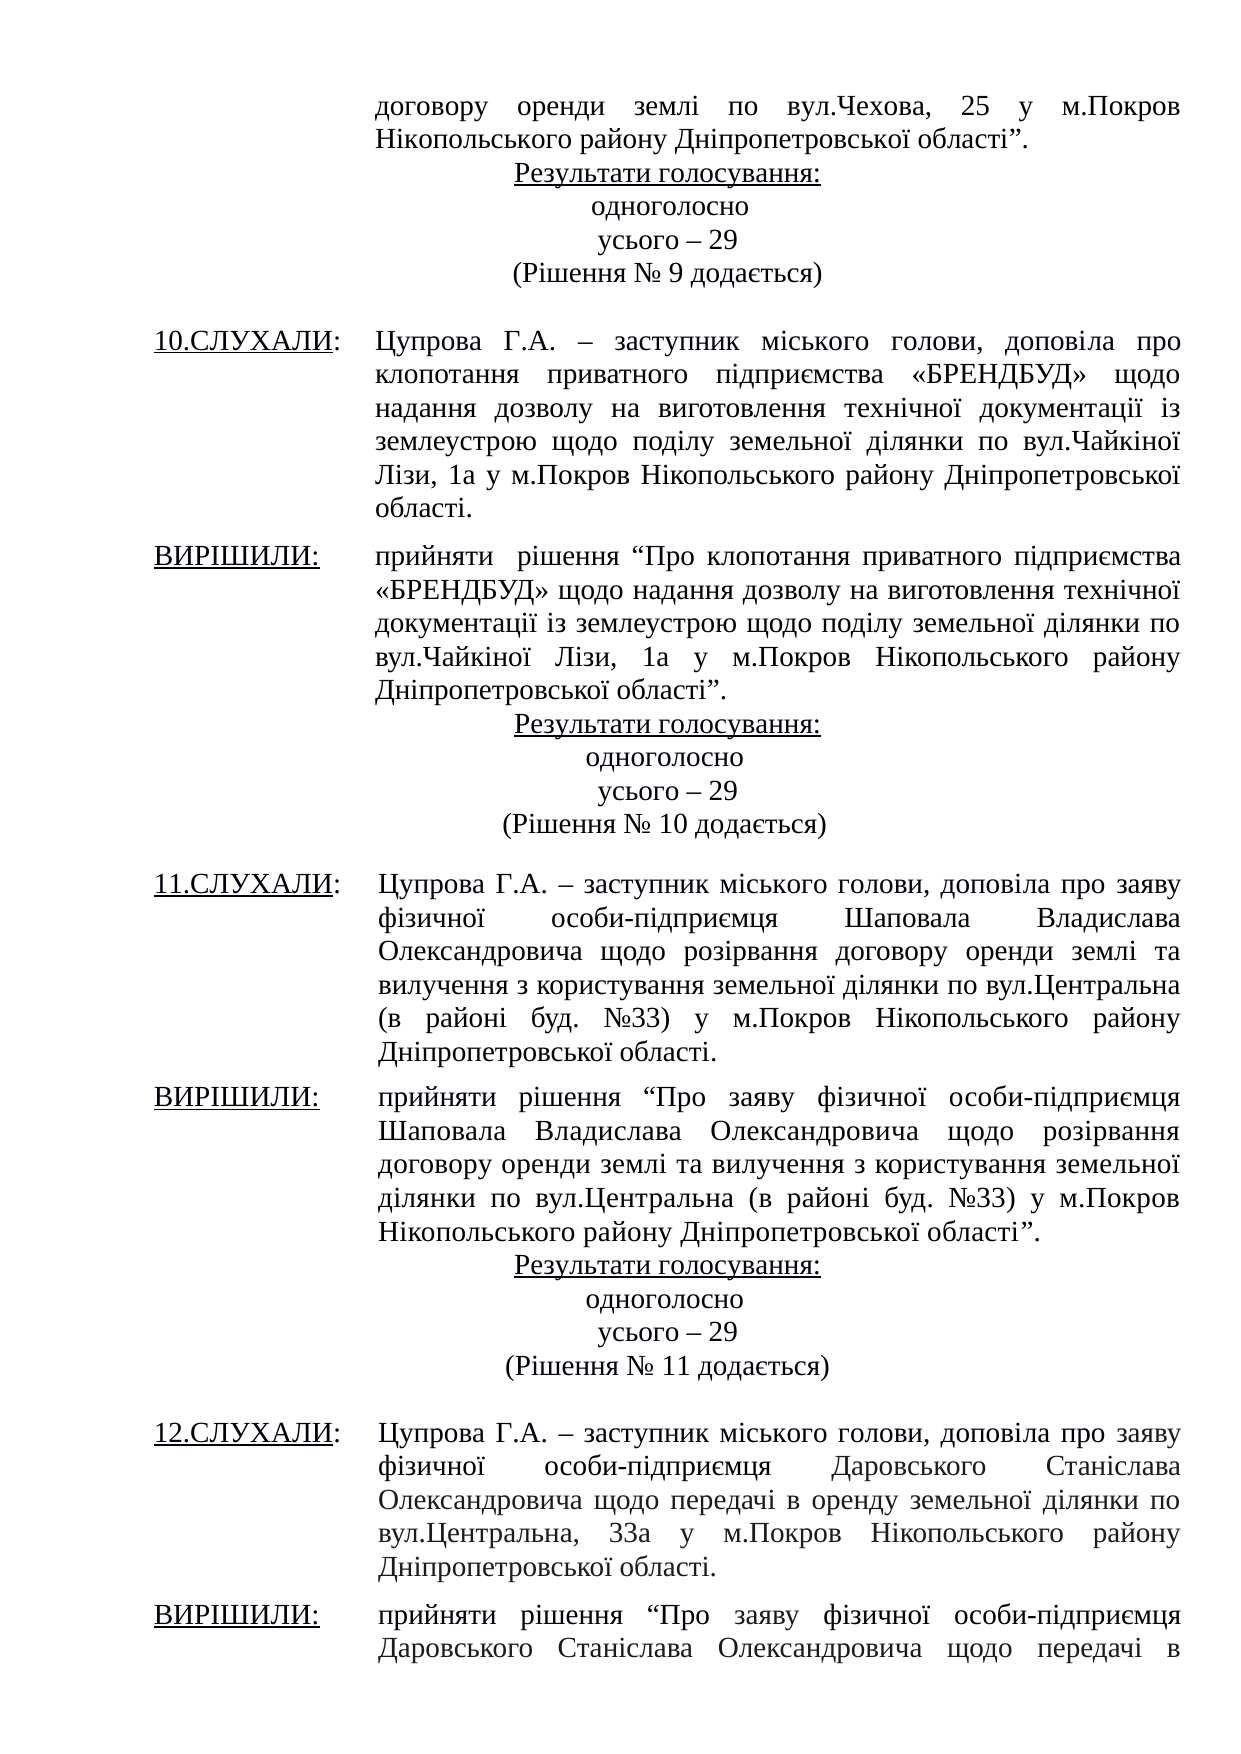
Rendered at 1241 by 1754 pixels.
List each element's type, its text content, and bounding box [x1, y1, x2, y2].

text ВИРІШИЛИ: прийняти рішення “Про заяву фізичної особи-підприємця Шаповала Владислава Олександровича щодо розірвання договору оренди землі та вилучення з користування земельної ділянки по вул.Центральна (в районі буд. №33) у м.Покров Нікопольського району Дніпропетровської області”. [153, 1079, 1181, 1247]
text одноголосно [153, 1281, 1176, 1314]
text Результати голосування: [153, 706, 1181, 739]
text 12.СЛУХАЛИ: Цупрова Г.А. – заступник міського голови, доповіла про заяву фізичної особи-підприємця Даровського Станіслава Олександровича щодо передачі в оренду земельної ділянки по вул.Центральна, 33а у м.Покров Нікопольського району Дніпропетровської області. [153, 1415, 1181, 1583]
text ВИРІШИЛИ: прийняти рішення “Про клопотання приватного підприємства «БРЕНДБУД» щодо надання дозволу на виготовлення технічної документації із землеустрою щодо поділу земельної ділянки по вул.Чайкіної Лізи, 1а у м.Покров Нікопольського району Дніпропетровської області”. [153, 538, 1181, 706]
text одноголосно [153, 188, 1179, 222]
text 11.СЛУХАЛИ: Цупрова Г.А. – заступник міського голови, доповіла про заяву фізичної особи-підприємця Шаповала Владислава Олександровича щодо розірвання договору оренди землі та вилучення з користування земельної ділянки по вул.Центральна (в районі буд. №33) у м.Покров Нікопольського району Дніпропетровської області. [153, 866, 1181, 1068]
text (Рішення № 10 додається) [153, 807, 1175, 840]
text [153, 1597, 1181, 1664]
text Результати голосування: [153, 155, 1181, 188]
text усього – 29 [153, 1314, 1181, 1348]
text (Рішення № 11 додається) [153, 1348, 1181, 1381]
text 10.СЛУХАЛИ: Цупрова Г.А. – заступник міського голови, доповіла про клопотання приватного підприємства «БРЕНДБУД» щодо надання дозволу на виготовлення технічної документації із землеустрою щодо поділу земельної ділянки по вул.Чайкіної Лізи, 1а у м.Покров Нікопольського району Дніпропетровської області. [153, 323, 1181, 524]
text Результати голосування: [153, 1247, 1181, 1281]
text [153, 88, 1181, 155]
text одноголосно [153, 739, 1176, 773]
text усього – 29 [153, 222, 1181, 256]
text (Рішення № 9 додається) [153, 256, 1181, 289]
text усього – 29 [153, 773, 1181, 807]
